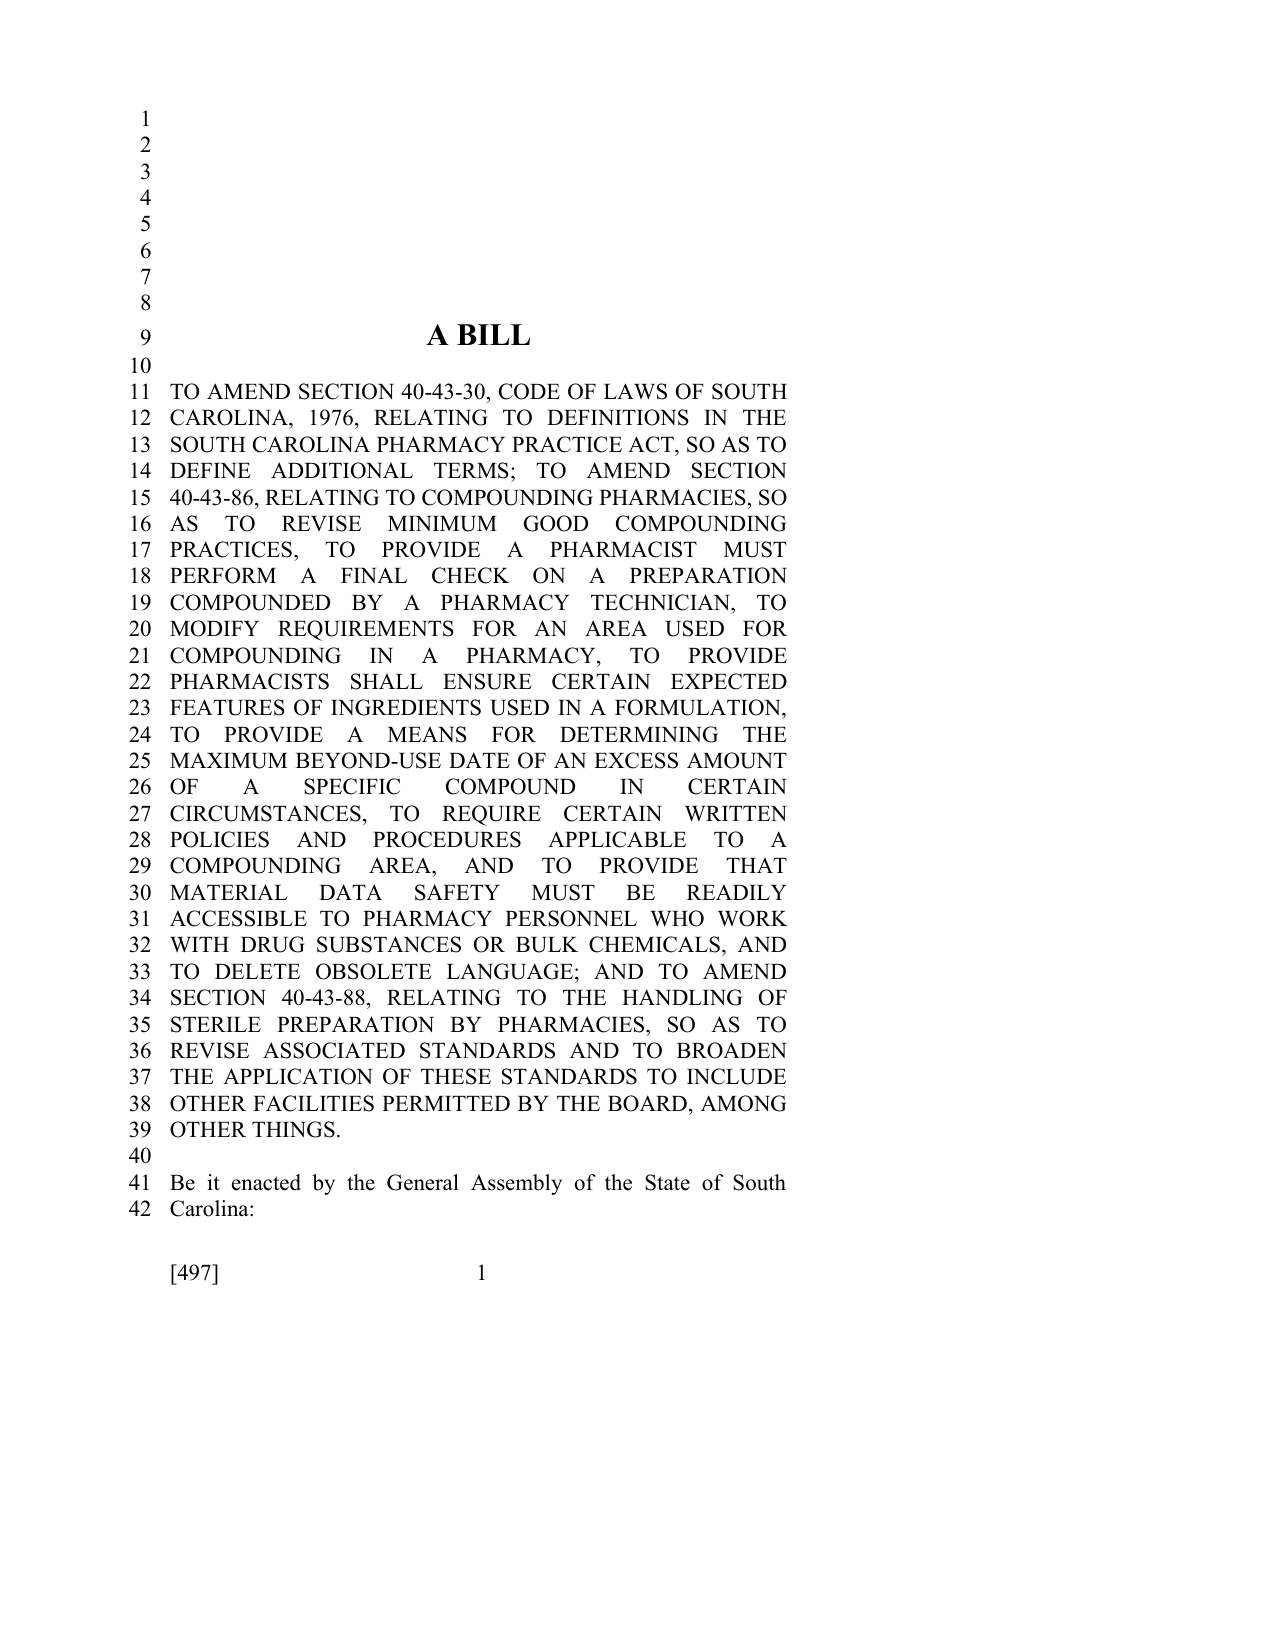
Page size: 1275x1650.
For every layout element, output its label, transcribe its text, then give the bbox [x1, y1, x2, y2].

text TO AMEND SECTION 40-43-30, CODE OF LAWS OF SOUTH CAROLINA, 1976, RELATING TO DEFINITIONS IN THE SOUTH CAROLINA PHARMACY PRACTICE ACT, SO AS TO DEFINE ADDITIONAL TERMS; TO AMEND SECTION 40-43-86, RELATING TO COMPOUNDING PHARMACIES, SO AS TO REVISE MINIMUM GOOD COMPOUNDING PRACTICES, TO PROVIDE A PHARMACIST MUST PERFORM A FINAL CHECK ON A PREPARATION COMPOUNDED BY A PHARMACY TECHNICIAN, TO MODIFY REQUIREMENTS FOR AN AREA USED FOR COMPOUNDING IN A PHARMACY, TO PROVIDE PHARMACISTS SHALL ENSURE CERTAIN EXPECTED FEATURES OF INGREDIENTS USED IN A FORMULATION, TO PROVIDE A MEANS FOR DETERMINING THE MAXIMUM BEYOND-USE DATE OF AN EXCESS AMOUNT OF A SPECIFIC COMPOUND IN CERTAIN CIRCUMSTANCES, TO REQUIRE CERTAIN WRITTEN POLICIES AND PROCEDURES APPLICABLE TO A COMPOUNDING AREA, AND TO PROVIDE THAT MATERIAL DATA SAFETY MUST BE READILY ACCESSIBLE TO PHARMACY PERSONNEL WHO WORK WITH DRUG SUBSTANCES OR BULK CHEMICALS, AND TO DELETE OBSOLETE LANGUAGE; AND TO AMEND SECTION 40-43-88, RELATING TO THE HANDLING OF STERILE PREPARATION BY PHARMACIES, SO AS TO REVISE ASSOCIATED STANDARDS AND TO BROADEN THE APPLICATION OF THESE STANDARDS TO INCLUDE OTHER FACILITIES PERMITTED BY THE BOARD, AMONG OTHER THINGS. [169, 378, 787, 1142]
text Be it enacted by the General Assembly of the State of South Carolina: [169, 1169, 787, 1221]
text A BILL [169, 316, 787, 352]
